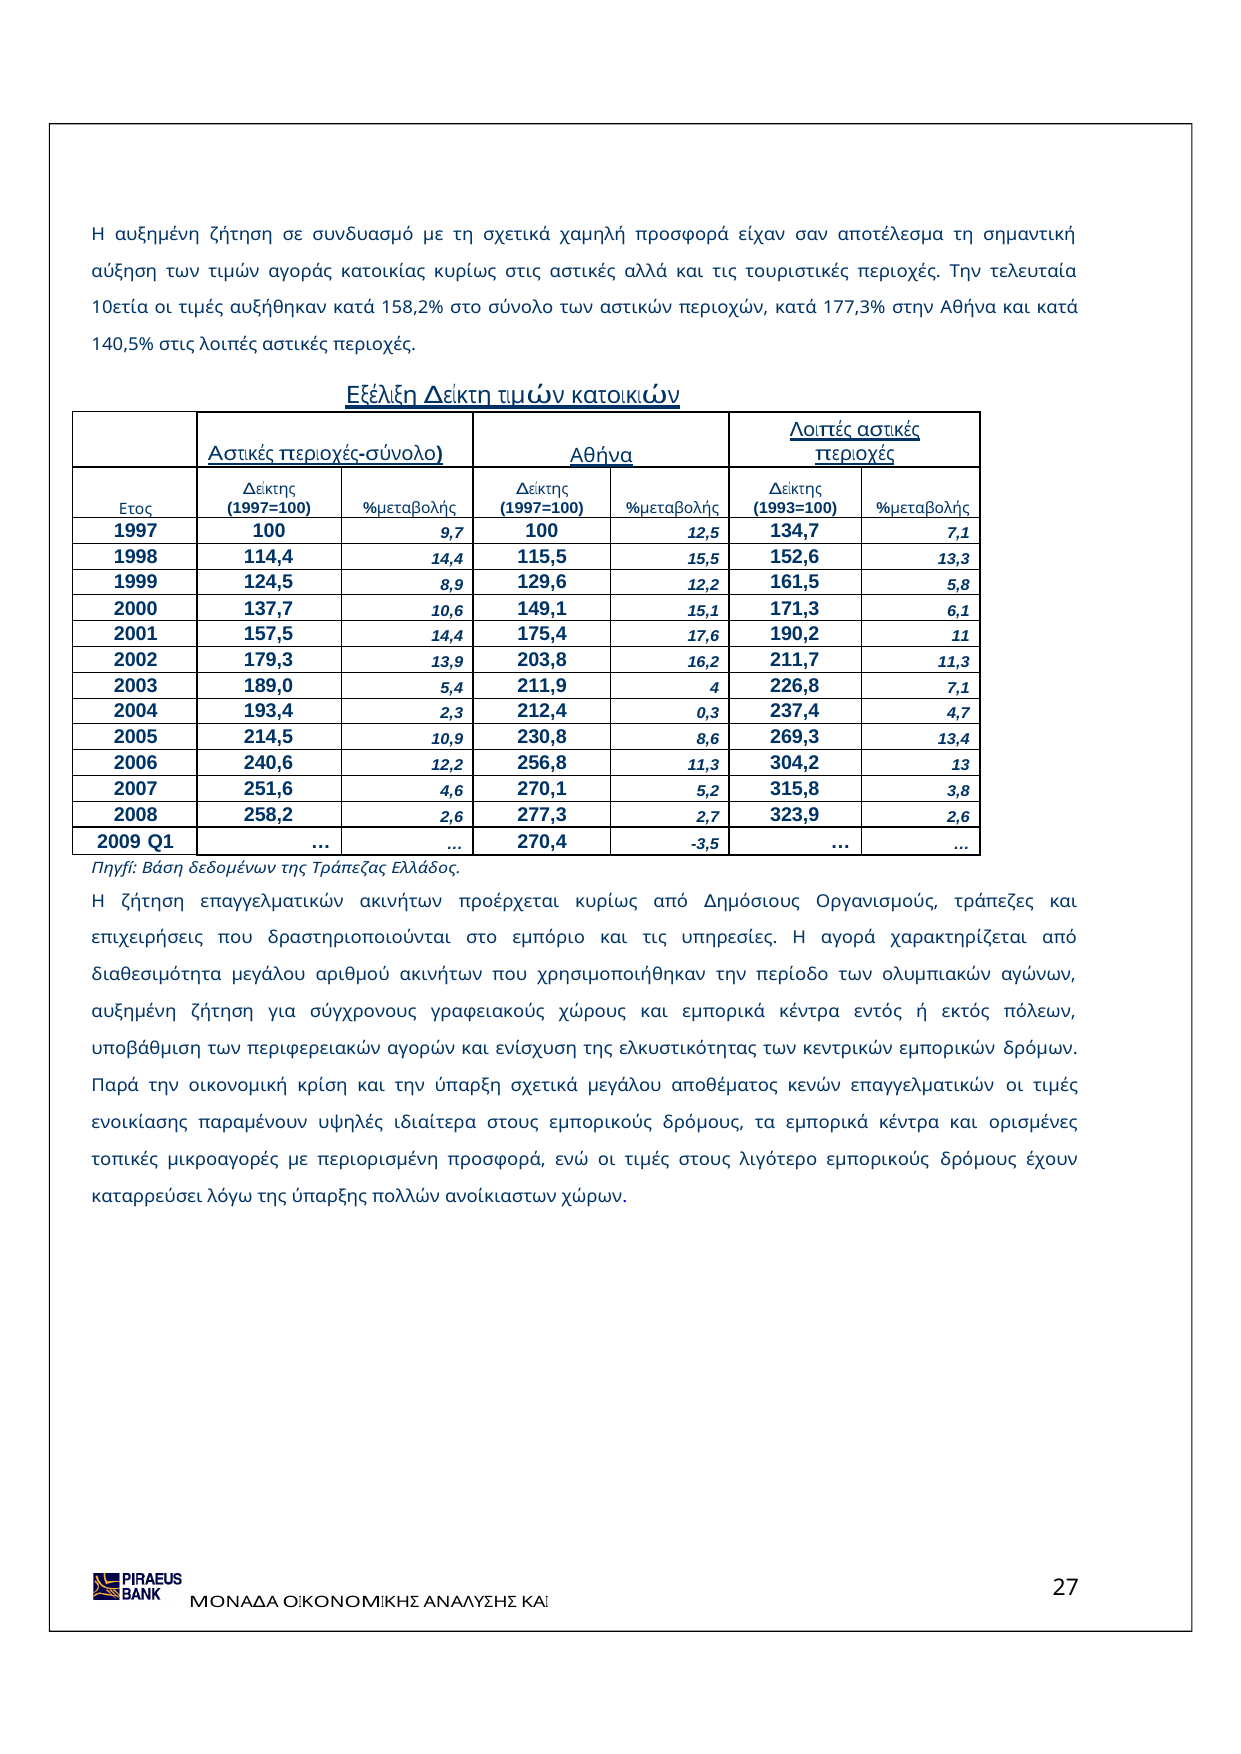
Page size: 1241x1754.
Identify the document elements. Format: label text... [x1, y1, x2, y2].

table_cell 212,4 [474, 699, 610, 723]
table_cell 100 [474, 518, 610, 543]
table_cell 2,6 [342, 802, 472, 826]
table_header Λοιπές αστικές περιοχές [730, 413, 979, 466]
table_cell 14,4 [342, 621, 472, 646]
table_cell 129,6 [474, 570, 610, 594]
table_cell 230,8 [474, 724, 610, 749]
table_cell 2002 [73, 647, 196, 672]
table_cell 203,8 [474, 647, 610, 672]
table_cell 5,2 [611, 776, 728, 801]
table_cell 304,2 [730, 750, 861, 775]
table_cell 2004 [73, 699, 196, 723]
table_cell 270,1 [474, 776, 610, 801]
table_cell %µεταβολής [611, 468, 728, 517]
table_cell 214,5 [198, 724, 341, 749]
table_cell … [862, 828, 979, 854]
table_cell 9,7 [342, 518, 472, 543]
table_cell 161,5 [730, 570, 861, 594]
table_cell … [342, 828, 472, 854]
table_cell 2005 [73, 724, 196, 749]
table_cell 2003 [73, 673, 196, 698]
table_cell 11,3 [862, 647, 979, 672]
table_header Αθήνα [474, 413, 728, 466]
table_cell 171,3 [730, 595, 861, 620]
table_cell 2,6 [862, 802, 979, 826]
table_cell 270,4 [474, 828, 610, 854]
table_cell 134,7 [730, 518, 861, 543]
table_cell ∆είκτης (1997=100) [474, 468, 610, 517]
table_cell ∆είκτης (1993=100) [730, 468, 861, 517]
table_cell -3,5 [611, 828, 728, 854]
table_cell 7,1 [862, 518, 979, 543]
table_cell 157,5 [198, 621, 341, 646]
table_cell 0,3 [611, 699, 728, 723]
table_cell 12,2 [611, 570, 728, 594]
table_cell 115,5 [474, 544, 610, 569]
table_cell 7,1 [862, 673, 979, 698]
text Η ζήτηση επαγγελµατικών ακινήτων προέρχεται κυρίως από ∆ηµόσιους Οργανισµούς, τράπεζες και επιχειρήσεις που δραστηριοποιούνται στο εµπόριο και τις υπηρεσίες. Η αγορά χαρακτηρίζεται από διαθεσιµότητα µεγάλου αριθµού ακινήτων που χρησιµοποιήθηκαν την περίοδο των ολυµπιακών αγώνων, αυξηµένη ζήτηση για σύγχρονους γραφειακούς χώρους και εµπορικά κέντρα εντός ή εκτός πόλεων, υποβάθµιση των περιφερειακών αγορών και ενίσχυση της ελκυστικότητας των κεντρικών εµπορικών δρόµων. Παρά την οικονοµική κρίση και την ύπαρξη σχετικά µεγάλου αποθέµατος κενών επαγγελµατικών οι τιµές ενοικίασης παραµένουν υψηλές ιδιαίτερα στους εµπορικούς δρόµους, τα εµπορικά κέντρα και ορισµένες τοπικές µικροαγορές µε περιορισµένη προσφορά, ενώ οι τιµές στους λιγότερο εµπορικούς δρόµους έχουν καταρρεύσει λόγω της ύπαρξης πολλών ανοίκιαστων χώρων. [91, 888, 1078, 1207]
table_cell 2,7 [611, 802, 728, 826]
table_cell 256,8 [474, 750, 610, 775]
table_cell 189,0 [198, 673, 341, 698]
table_cell 149,1 [474, 595, 610, 620]
table_cell 11 [862, 621, 979, 646]
table_header Αστικές περιοχές-σύνολο) [198, 413, 472, 466]
picture [93, 1571, 183, 1604]
table_cell 2000 [73, 595, 196, 620]
table_cell … [198, 828, 341, 854]
table_cell … [730, 828, 861, 854]
table_cell 226,8 [730, 673, 861, 698]
table_cell 1999 [73, 570, 196, 594]
text Η αυξηµένη ζήτηση σε συνδυασµό µε τη σχετικά χαµηλή προσφορά είχαν σαν αποτέλεσµα τη σηµαντική αύξηση των τιµών αγοράς κατοικίας κυρίως στις αστικές αλλά και τις τουριστικές περιοχές. Την τελευταία 10ετία οι τιµές αυξήθηκαν κατά 158,2% στο σύνολο των αστικών περιοχών, κατά 177,3% στην Αθήνα και κατά 140,5% στις λοιπές αστικές περιοχές. [91, 221, 1078, 356]
table_cell 2,3 [342, 699, 472, 723]
table_cell 100 [198, 518, 341, 543]
table_cell 152,6 [730, 544, 861, 569]
table_cell 237,4 [730, 699, 861, 723]
table_cell 13,9 [342, 647, 472, 672]
table_cell 190,2 [730, 621, 861, 646]
table_cell 2009 Q1 [73, 828, 196, 854]
table_cell 251,6 [198, 776, 341, 801]
table_cell 16,2 [611, 647, 728, 672]
table_cell 277,3 [474, 802, 610, 826]
table_cell 1997 [73, 518, 196, 543]
text Πηγfí: Βάση δεδοµένων της Τράπεζας Ελλάδος. [91, 856, 1207, 878]
table_cell 269,3 [730, 724, 861, 749]
table_cell 10,9 [342, 724, 472, 749]
table_cell 2008 [73, 802, 196, 826]
table_cell 2006 [73, 750, 196, 775]
table_cell 3,8 [862, 776, 979, 801]
table_cell 124,5 [198, 570, 341, 594]
table_cell 17,6 [611, 621, 728, 646]
table_cell 258,2 [198, 802, 341, 826]
table_cell 175,4 [474, 621, 610, 646]
table_cell 1998 [73, 544, 196, 569]
table_cell 13,4 [862, 724, 979, 749]
table_cell 10,6 [342, 595, 472, 620]
table_cell 14,4 [342, 544, 472, 569]
table_cell 315,8 [730, 776, 861, 801]
table_cell Ετος [73, 468, 196, 517]
table_cell 2007 [73, 776, 196, 801]
table_cell 2001 [73, 621, 196, 646]
table_cell %µεταβολής [862, 468, 979, 517]
table_cell 4,6 [342, 776, 472, 801]
subtitle Εξέλιξη ∆είκτη τιµών κατοικιών [345, 378, 1207, 410]
table_cell 193,4 [198, 699, 341, 723]
table_header [73, 412, 196, 466]
table_cell 15,5 [611, 544, 728, 569]
table_cell 211,9 [474, 673, 610, 698]
table_cell 8,6 [611, 724, 728, 749]
table_cell 5,4 [342, 673, 472, 698]
table_cell 13,3 [862, 544, 979, 569]
table_cell 4,7 [862, 699, 979, 723]
table_cell 11,3 [611, 750, 728, 775]
table_cell 137,7 [198, 595, 341, 620]
table_cell ∆είκτης (1997=100) [198, 468, 341, 517]
table_cell 6,1 [862, 595, 979, 620]
table_cell 179,3 [198, 647, 341, 672]
table_cell 8,9 [342, 570, 472, 594]
table_cell 323,9 [730, 802, 861, 826]
table_cell 12,5 [611, 518, 728, 543]
table_cell 211,7 [730, 647, 861, 672]
table_cell 240,6 [198, 750, 341, 775]
table_cell 13 [862, 750, 979, 775]
table_cell 114,4 [198, 544, 341, 569]
table_cell %µεταβολής [342, 468, 472, 517]
table_cell 12,2 [342, 750, 472, 775]
table_cell 5,8 [862, 570, 979, 594]
table_cell 15,1 [611, 595, 728, 620]
table_cell 4 [611, 673, 728, 698]
